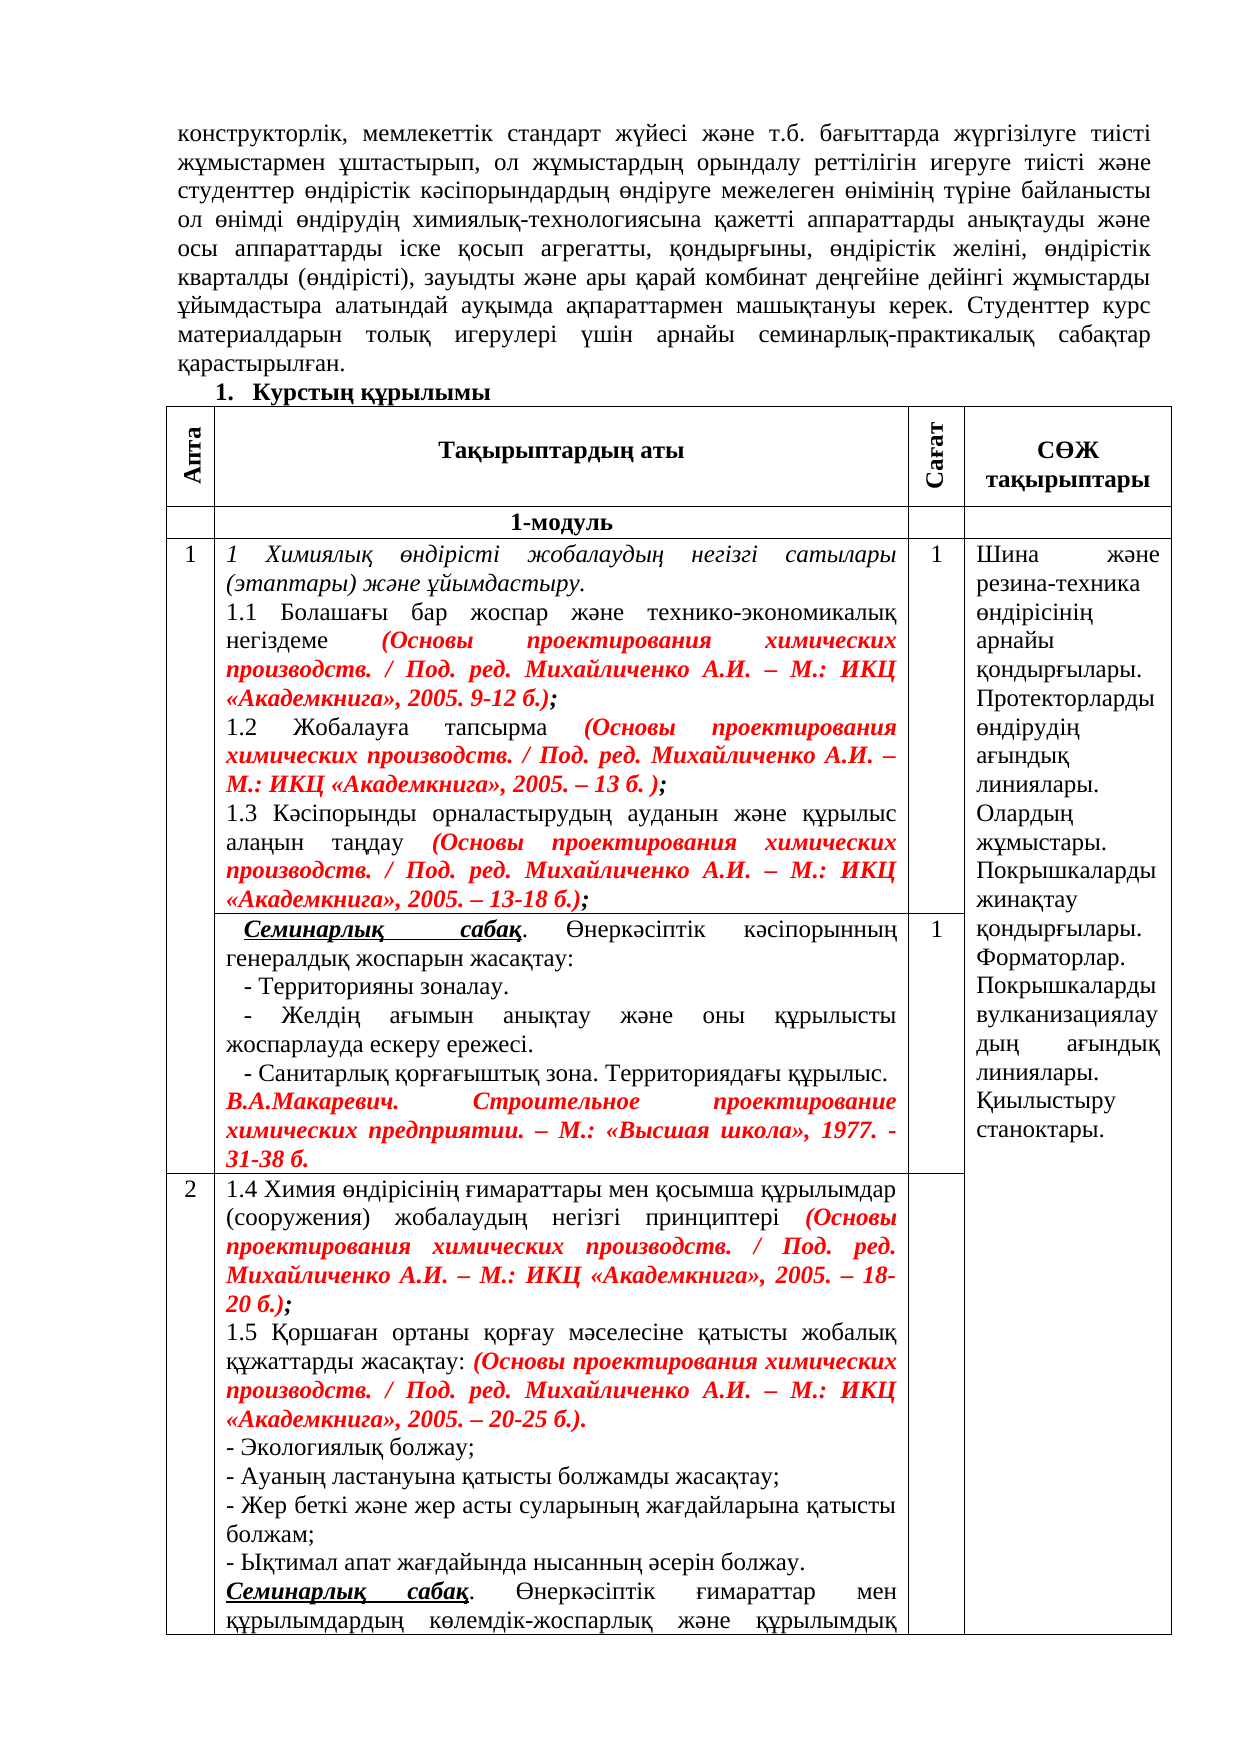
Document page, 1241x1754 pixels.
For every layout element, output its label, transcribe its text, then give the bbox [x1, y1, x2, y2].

table_cell 1 [909, 914, 964, 1173]
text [177, 118, 1152, 377]
table_header Апта [167, 407, 214, 506]
table_cell 1 [909, 539, 964, 913]
table_cell 1 Химиялық өндірісті жобалаудың негізгі сатылары (этаптары) және ұйымдастыру. 1.1 Болашағы бар жоспар және технико-экономикалық негіздеме (Основы проектирования химических производств. / Под. ред. Михайличенко А.И. – М.: ИКЦ «Академкнига», 2005. 9-12 б.); 1.2 Жобалауға тапсырма (Основы проектирования химических производств. / Под. ред. Михайличенко А.И. – М.: ИКЦ «Академкнига», 2005. – 13 б. ); 1.3 Кәсіпорынды орналастырудың ауданын және құрылыс алаңын таңдау (Основы проектирования химических производств. / Под. ред. Михайличенко А.И. – М.: ИКЦ «Академкнига», 2005. – 13-18 б.); [215, 539, 908, 913]
table_header Тақырыптардың аты [215, 407, 908, 506]
table_cell [909, 507, 964, 538]
table_cell 1 [167, 539, 214, 1173]
table_cell [909, 1174, 964, 1634]
table_cell 2 [167, 1174, 214, 1634]
list Курстың құрылымы [215, 377, 1152, 406]
table_cell Семинарлық сабақ. Өнеркәсіптік кәсіпорынның генералдық жоспарын жасақтау: - Территорияны зоналау. - Желдің ағымын анықтау және оны құрылысты жоспарлауда ескеру ережесі. - Санитарлық қорғағыштық зона. Территориядағы құрылыс. В.А.Макаревич. Строительное проектирование химических предприятии. – М.: «Высшая школа», 1977. -31-38 б. [215, 914, 908, 1173]
table_cell [965, 507, 1171, 538]
table_cell [167, 507, 214, 538]
table_header Сағат [909, 407, 964, 506]
table_cell Шина және резина-техника өндірісінің арнайы қондырғылары. Протекторларды өндірудің ағындық линиялары. Олардың жұмыстары. Покрышкаларды жинақтау қондырғылары. Форматорлар. Покрышкаларды вулканизациялаудың ағындық линиялары. Қиылыстыру станоктары. [965, 539, 1171, 1634]
table_cell 1-модуль [215, 507, 908, 538]
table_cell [215, 1174, 908, 1634]
table_header СӨЖ тақырыптары [965, 407, 1171, 506]
